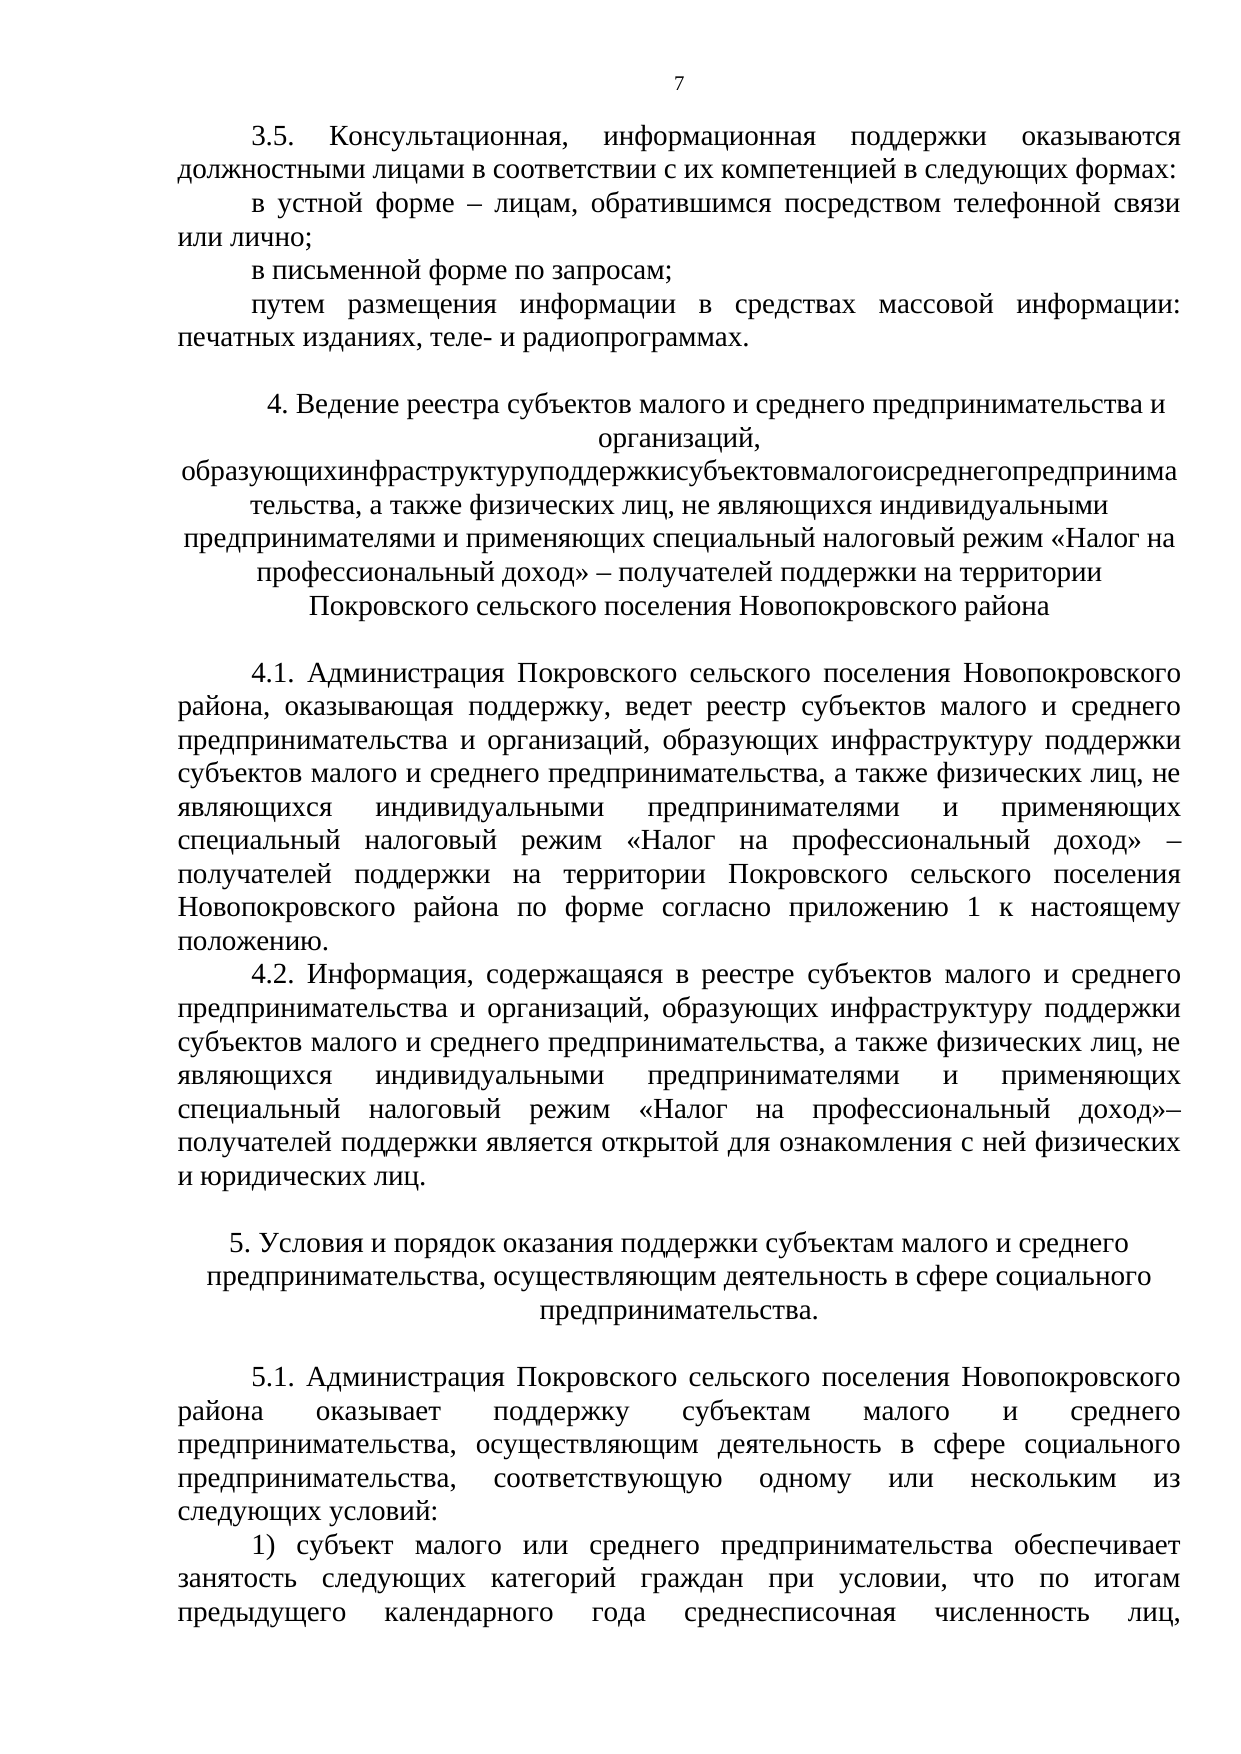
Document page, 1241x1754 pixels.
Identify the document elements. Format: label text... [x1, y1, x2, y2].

text путем размещения информации в средствах массовой информации: печатных изданиях, теле- и радиопрограммах. [177, 286, 1181, 353]
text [177, 1527, 1181, 1627]
text в устной форме – лицам, обратившимся посредством телефонной связи или лично; [177, 185, 1181, 252]
text 3.5. Консультационная, информационная поддержки оказываются должностными лицами в соответствии с их компетенцией в следующих формах: [177, 118, 1181, 185]
text 5. Условия и порядок оказания поддержки субъектам малого и среднего предпринимательства, осуществляющим деятельность в сфере социального предпринимательства. [177, 1225, 1181, 1326]
text в письменной форме по запросам; [177, 252, 1181, 286]
text 4.1. Администрация Покровского сельского поселения Новопокровского района, оказывающая поддержку, ведет реестр субъектов малого и среднего предпринимательства и организаций, образующих инфраструктуру поддержки субъектов малого и среднего предпринимательства, а также физических лиц, не являющихся индивидуальными предпринимателями и применяющих специальный налоговый режим «Налог на профессиональный доход» – получателей поддержки на территории Покровского сельского поселения Новопокровского района по форме согласно приложению 1 к настоящему положению. [177, 655, 1181, 957]
text 5.1. Администрация Покровского сельского поселения Новопокровского района оказывает поддержку субъектам малого и среднего предпринимательства, осуществляющим деятельность в сфере социального предпринимательства, соответствующую одному или нескольким из следующих условий: [177, 1359, 1181, 1527]
text 4. Ведение реестра субъектов малого и среднего предпринимательства и организаций, образующихинфраструктуруподдержкисубъектовмалогоисреднегопредпринимательства, а также физических лиц, не являющихся индивидуальными предпринимателями и применяющих специальный налоговый режим «Налог на профессиональный доход» – получателей поддержки на территории Покровского сельского поселения Новопокровского района [177, 386, 1181, 621]
text 4.2. Информация, содержащаяся в реестре субъектов малого и среднего предпринимательства и организаций, образующих инфраструктуру поддержки субъектов малого и среднего предпринимательства, а также физических лиц, не являющихся индивидуальными предпринимателями и применяющих специальный налоговый режим «Налог на профессиональный доход»– получателей поддержки является открытой для ознакомления с ней физических и юридических лиц. [177, 957, 1181, 1191]
